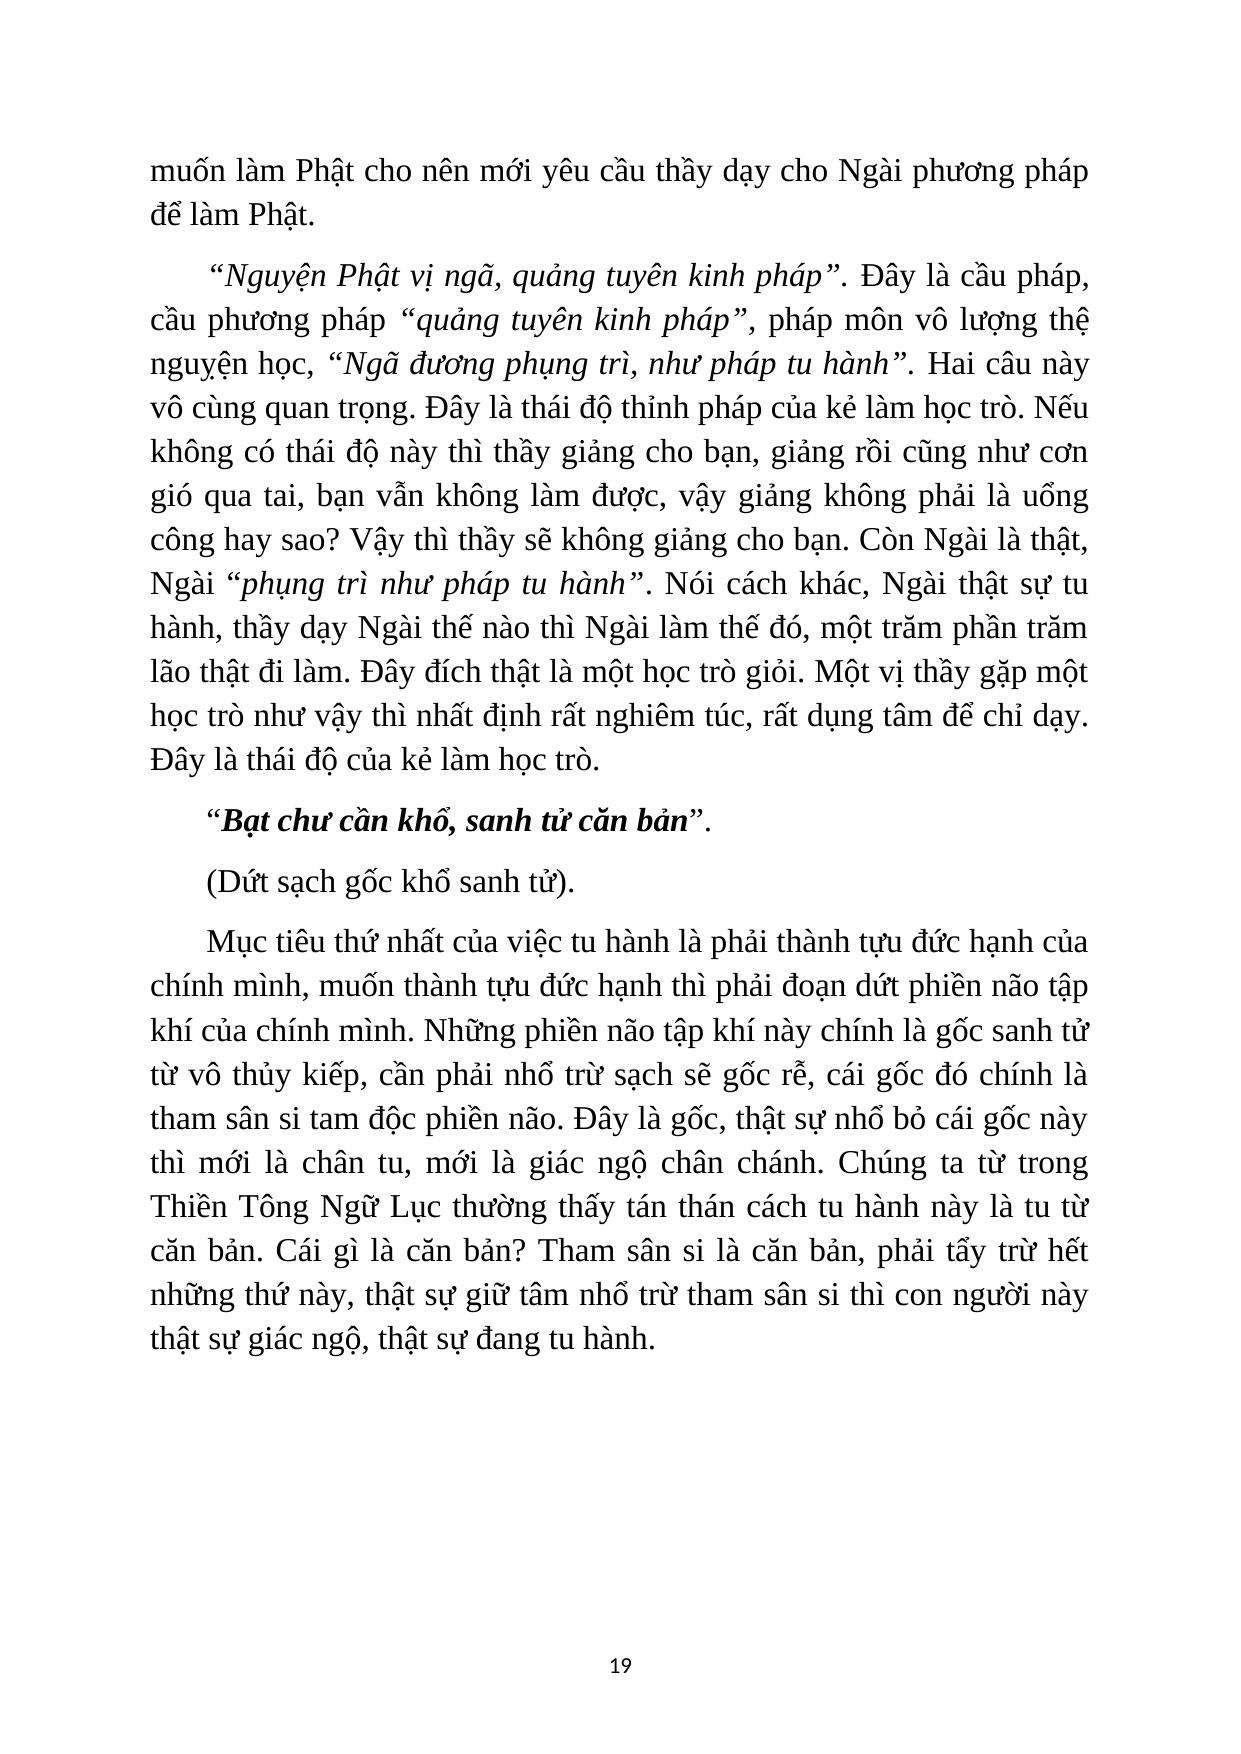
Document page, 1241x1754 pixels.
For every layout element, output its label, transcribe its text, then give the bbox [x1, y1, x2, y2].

text “Bạt chư cần khổ, sanh tử căn bản”. [150, 800, 1090, 838]
text Mục tiêu thứ nhất của việc tu hành là phải thành tựu đức hạnh của chính mình, muốn thành tựu đức hạnh thì phải đoạn dứt phiền não tập khí của chính mình. Những phiền não tập khí này chính là gốc sanh tử từ vô thủy kiếp, cần phải nhổ trừ sạch sẽ gốc rễ, cái gốc đó chính là tham sân si tam độc phiền não. Đây là gốc, thật sự nhổ bỏ cái gốc này thì mới là chân tu, mới là giác ngộ chân chánh. Chúng ta từ trong Thiền Tông Ngữ Lục thường thấy tán thán cách tu hành này là tu từ căn bản. Cái gì là căn bản? Tham sân si là căn bản, phải tẩy trừ hết những thứ này, thật sự giữ tâm nhổ trừ tham sân si thì con người này thật sự giác ngộ, thật sự đang tu hành. [150, 922, 1090, 1357]
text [150, 150, 1090, 232]
text (Dứt sạch gốc khổ sanh tử). [150, 861, 1090, 899]
text “Nguyện Phật vị ngã, quảng tuyên kinh pháp”. Đây là cầu pháp, cầu phương pháp “quảng tuyên kinh pháp”, pháp môn vô lượng thệ nguỵện học, “Ngã đương phụng trì, như pháp tu hành”. Hai câu này vô cùng quan trọng. Đây là thái độ thỉnh pháp của kẻ làm học trò. Nếu không có thái độ này thì thầy giảng cho bạn, giảng rồi cũng như cơn gió qua tai, bạn vẫn không làm được, vậy giảng không phải là uổng công hay sao? Vậy thì thầy sẽ không giảng cho bạn. Còn Ngài là thật, Ngài “phụng trì như pháp tu hành”. Nói cách khác, Ngài thật sự tu hành, thầy dạy Ngài thế nào thì Ngài làm thế đó, một trăm phần trăm lão thật đi làm. Đây đích thật là một học trò giỏi. Một vị thầy gặp một học trò như vậy thì nhất định rất nghiêm túc, rất dụng tâm để chỉ dạy. Đây là thái độ của kẻ làm học trò. [150, 255, 1090, 778]
